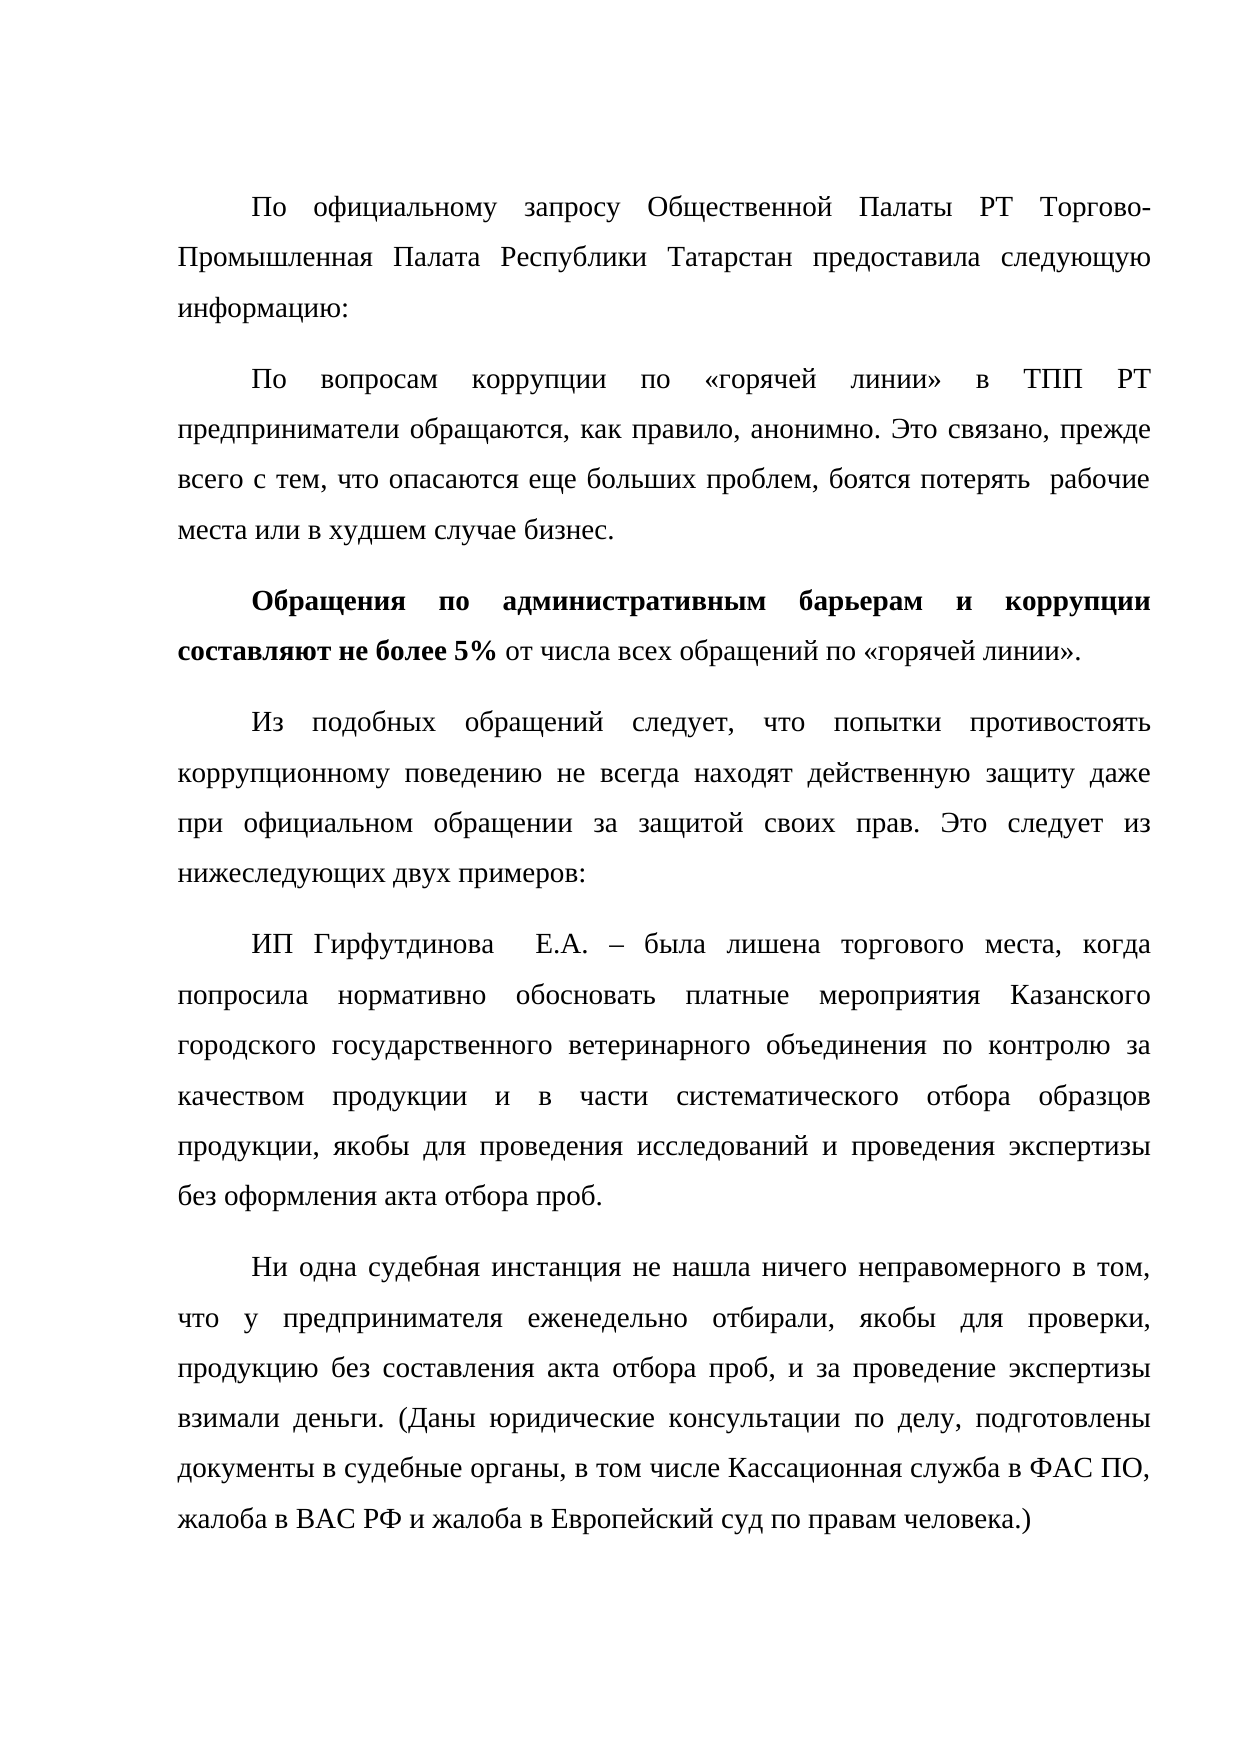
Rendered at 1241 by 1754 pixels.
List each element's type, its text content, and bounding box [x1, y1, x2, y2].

text По официальному запросу Общественной Палаты РТ Торгово-Промышленная Палата Республики Татарстан предоставила следующую информацию: [177, 189, 1152, 323]
text Ни одна судебная инстанция не нашла ничего неправомерного в том, что у предпринимателя еженедельно отбирали, якобы для проверки, продукцию без составления акта отбора проб, и за проведение экспертизы взимали деньги. (Даны юридические консультации по делу, подготовлены документы в судебные органы, в том числе Кассационная служба в ФАС ПО, жалоба в ВАС РФ и жалоба в Европейский суд по правам человека.) [177, 1249, 1152, 1534]
text По вопросам коррупции по «горячей линии» в ТПП РТ предприниматели обращаются, как правило, анонимно. Это связано, прежде всего с тем, что опасаются еще больших проблем, боятся потерять рабочие места или в худшем случае бизнес. [177, 361, 1152, 546]
text Из подобных обращений следует, что попытки противостоять коррупционному поведению не всегда находят действенную защиту даже при официальном обращении за защитой своих прав. Это следует из нижеследующих двух примеров: [177, 704, 1152, 889]
text Обращения по административным барьерам и коррупции составляют не более 5% от числа всех обращений по «горячей линии». [177, 583, 1152, 667]
text ИП Гирфутдинова Е.А. – была лишена торгового места, когда попросила нормативно обосновать платные мероприятия Казанского городского государственного ветеринарного объединения по контролю за качеством продукции и в части систематического отбора образцов продукции, якобы для проведения исследований и проведения экспертизы без оформления акта отбора проб. [177, 927, 1152, 1212]
